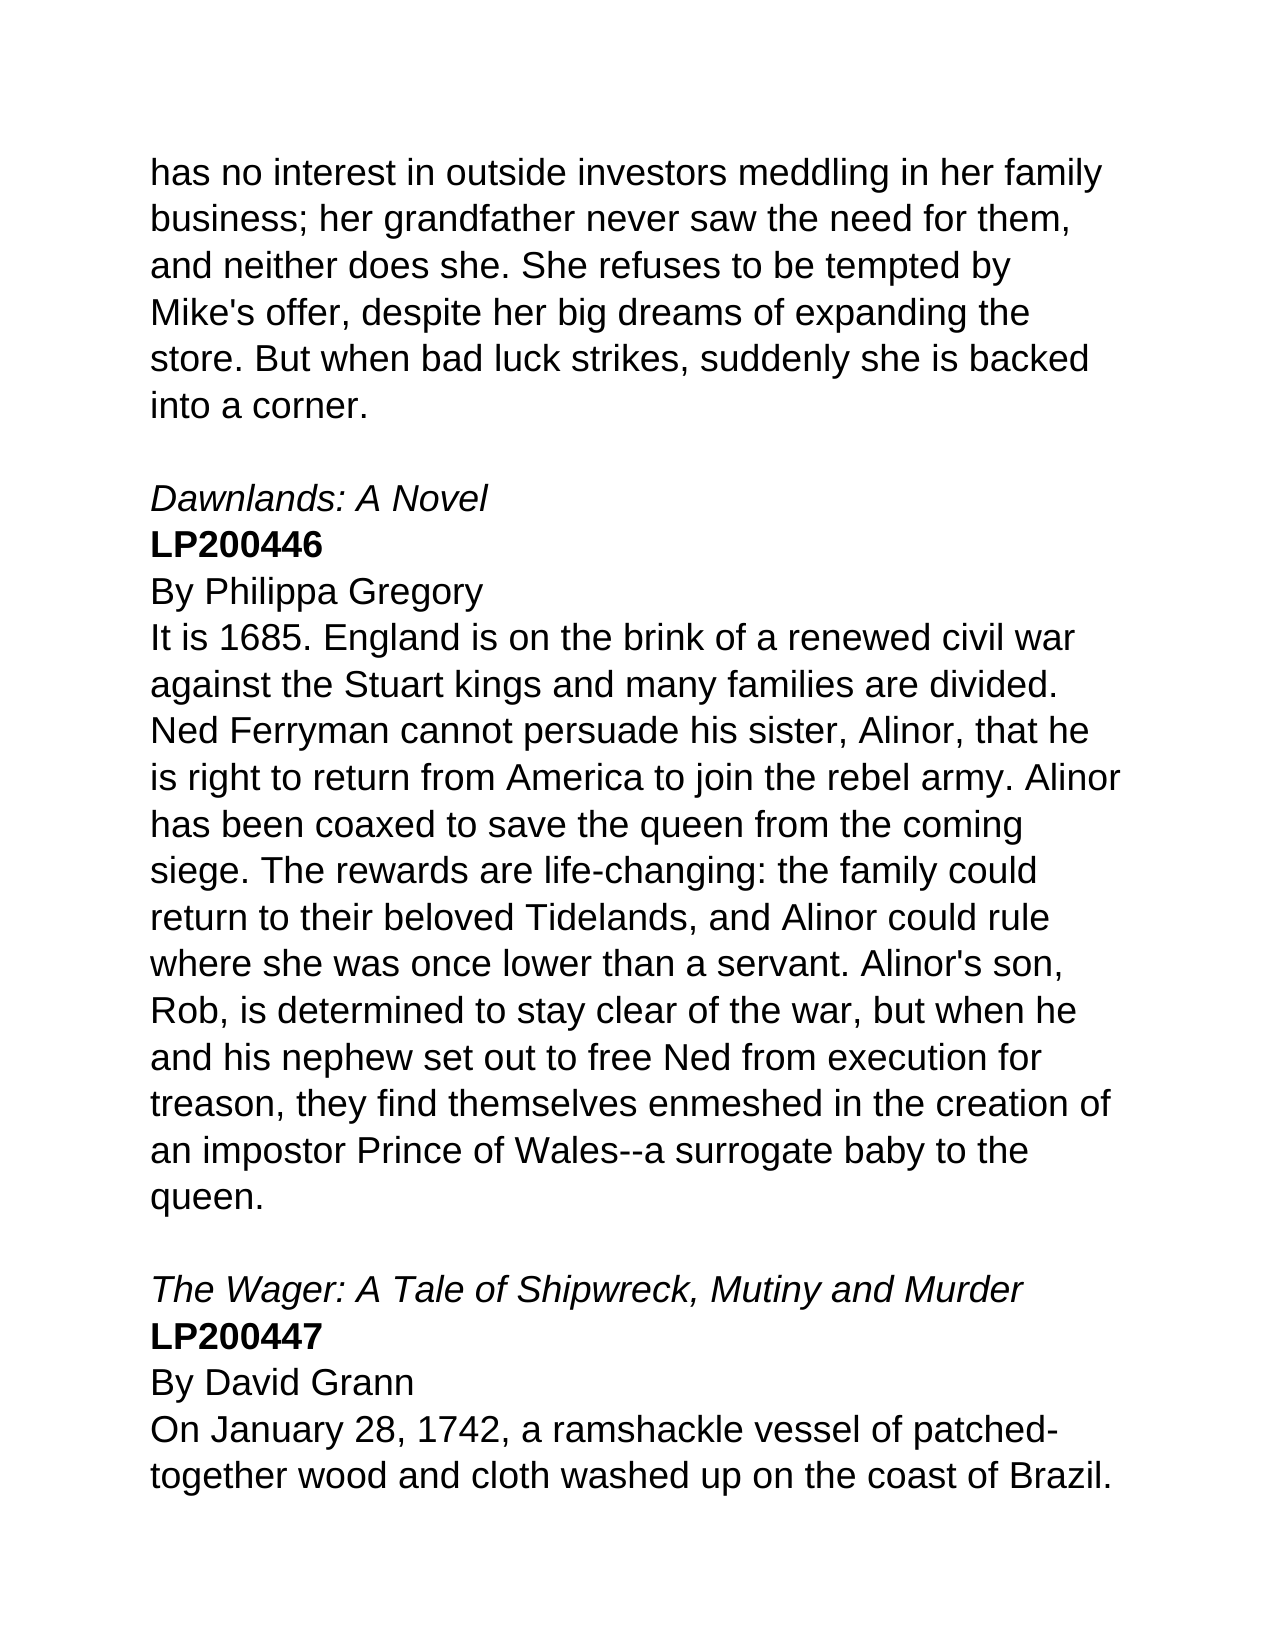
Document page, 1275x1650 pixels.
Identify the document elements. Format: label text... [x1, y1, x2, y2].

text Dawnlands: A Novel [150, 476, 1125, 519]
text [150, 1407, 1125, 1497]
text By David Grann [150, 1361, 1125, 1404]
text The Wager: A Tale of Shipwreck, Mutiny and Murder [150, 1267, 1125, 1311]
text LP200446 [150, 522, 1125, 566]
text By Philippa Gregory [150, 569, 1125, 612]
text LP200447 [150, 1314, 1125, 1357]
text It is 1685. England is on the brink of a renewed civil war against the Stuart kings and many families are divided. Ned Ferryman cannot persuade his sister, Alinor, that he is right to return from America to join the rebel army. Alinor has been coaxed to save the queen from the coming siege. The rewards are life-changing: the family could return to their beloved Tidelands, and Alinor could rule where she was once lower than a servant. Alinor's son, Rob, is determined to stay clear of the war, but when he and his nephew set out to free Ned from execution for treason, they find themselves enmeshed in the creation of an impostor Prince of Wales--a surrogate baby to the queen. [150, 616, 1125, 1217]
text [150, 150, 1125, 426]
